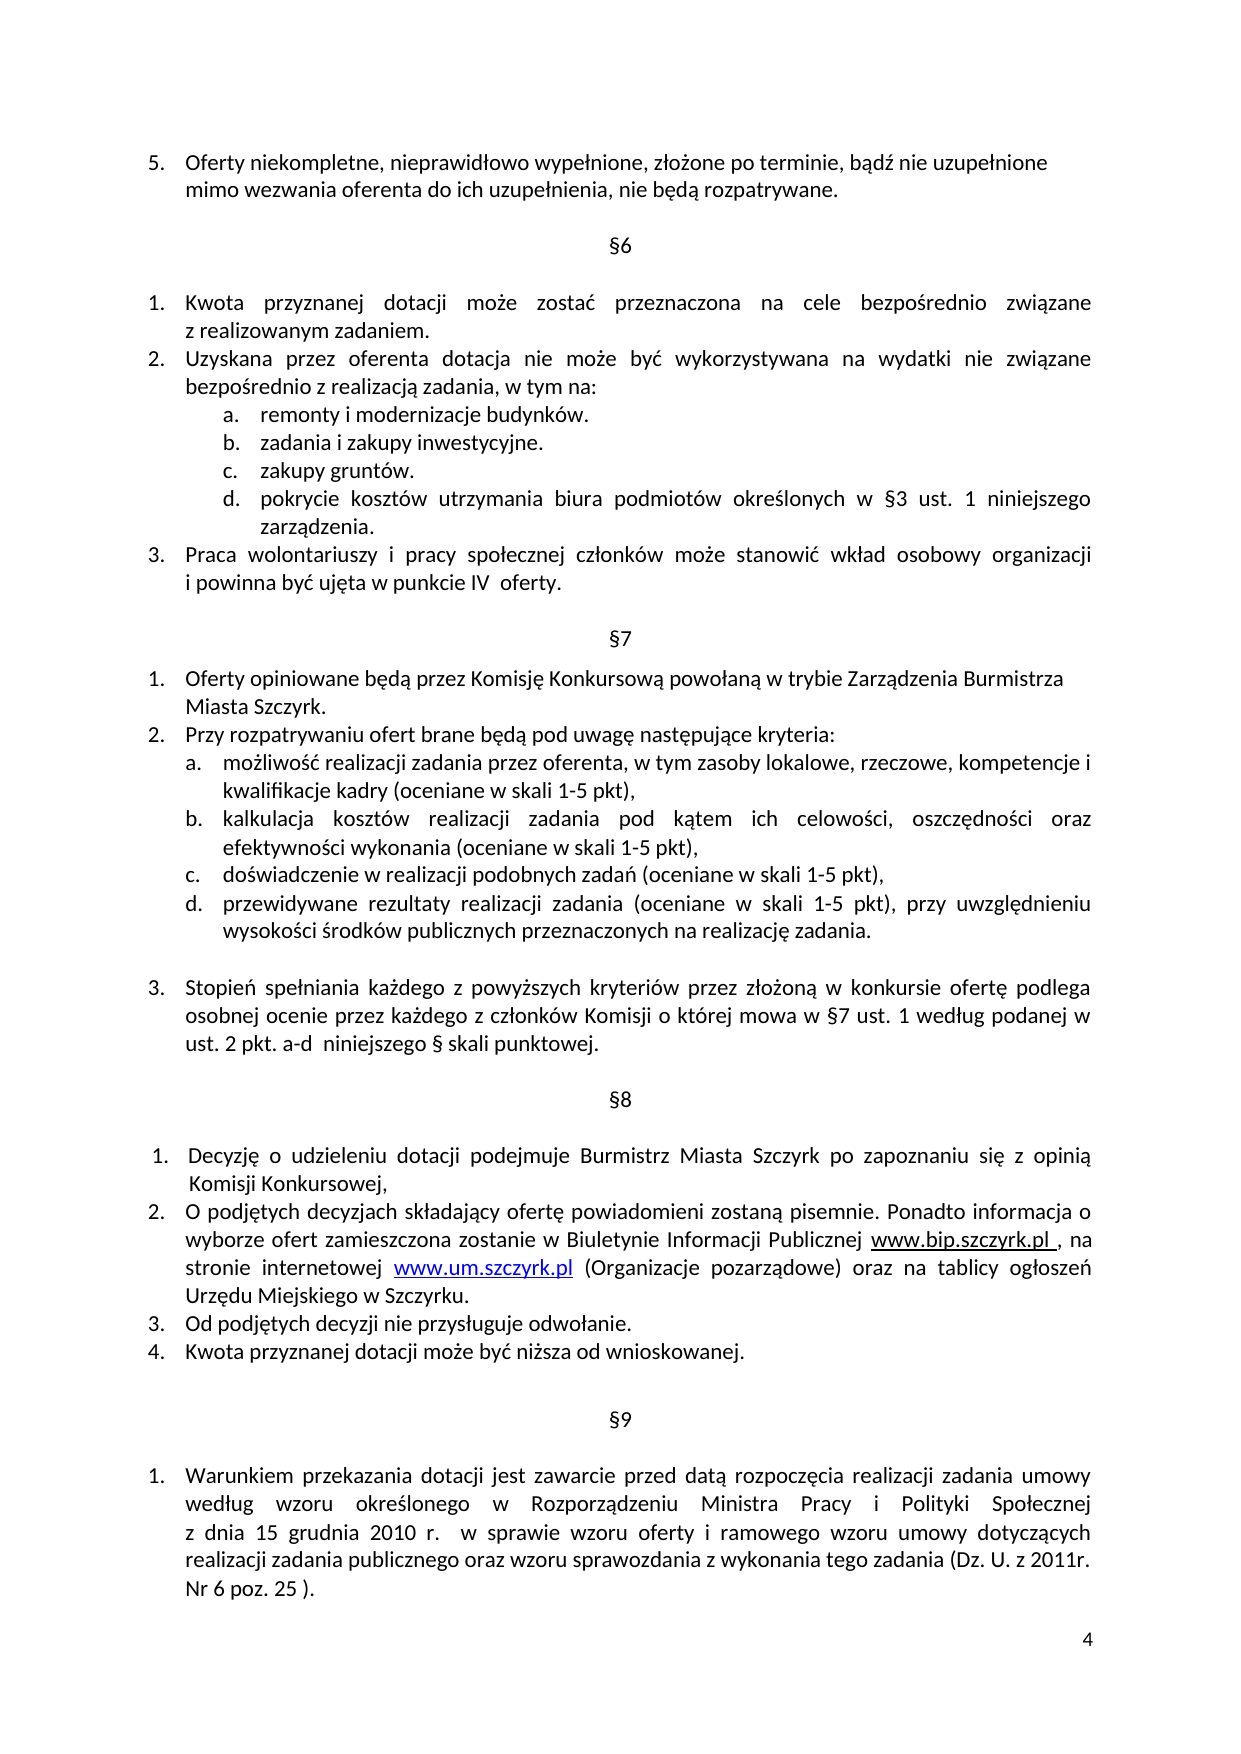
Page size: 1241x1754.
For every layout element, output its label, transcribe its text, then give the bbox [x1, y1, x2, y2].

list remonty i modernizacje budynków. [223, 400, 1093, 428]
list Warunkiem przekazania dotacji jest zawarcie przed datą rozpoczęcia realizacji zadania umowy według wzoru określonego w Rozporządzeniu Ministra Pracy i Polityki Społecznej z dnia 15 grudnia 2010 r. w sprawie wzoru oferty i ramowego wzoru umowy dotyczących realizacji zadania publicznego oraz wzoru sprawozdania z wykonania tego zadania (Dz. U. z 2011r. Nr 6 poz. 25 ). [148, 1462, 1093, 1602]
list pokrycie kosztów utrzymania biura podmiotów określonych w §3 ust. 1 niniejszego zarządzenia. [223, 484, 1093, 540]
list doświadczenie w realizacji podobnych zadań (oceniane w skali 1-5 pkt), [185, 861, 1093, 889]
list Kwota przyznanej dotacji może zostać przeznaczona na cele bezpośrednio związane z realizowanym zadaniem. [148, 288, 1093, 344]
list Od podjętych decyzji nie przysługuje odwołanie. [148, 1309, 1093, 1337]
list zadania i zakupy inwestycyjne. [223, 428, 1093, 456]
list przewidywane rezultaty realizacji zadania (oceniane w skali 1-5 pkt), przy uwzględnieniu wysokości środków publicznych przeznaczonych na realizację zadania. [185, 889, 1093, 945]
list O podjętych decyzjach składający ofertę powiadomieni zostaną pisemnie. Ponadto informacja o wyborze ofert zamieszczona zostanie w Biuletynie Informacji Publicznej www.bip.szczyrk.pl , na stronie internetowej www.um.szczyrk.pl (Organizacje pozarządowe) oraz na tablicy ogłoszeń Urzędu Miejskiego w Szczyrku. [148, 1197, 1093, 1309]
list możliwość realizacji zadania przez oferenta, w tym zasoby lokalowe, rzeczowe, kompetencje i kwalifikacje kadry (oceniane w skali 1-5 pkt), [185, 748, 1093, 804]
list Praca wolontariuszy i pracy społecznej członków może stanowić wkład osobowy organizacji i powinna być ujęta w punkcie IV oferty. [148, 540, 1093, 596]
list Przy rozpatrywaniu ofert brane będą pod uwagę następujące kryteria: [148, 721, 1093, 748]
list kalkulacja kosztów realizacji zadania pod kątem ich celowości, oszczędności oraz efektywności wykonania (oceniane w skali 1-5 pkt), [185, 804, 1093, 861]
list Oferty niekompletne, nieprawidłowo wypełnione, złożone po terminie, bądź nie uzupełnione mimo wezwania oferenta do ich uzupełnienia, nie będą rozpatrywane. [148, 148, 1093, 204]
list Decyzję o udzieleniu dotacji podejmuje Burmistrz Miasta Szczyrk po zapoznaniu się z opinią Komisji Konkursowej, [151, 1141, 1093, 1197]
list Oferty opiniowane będą przez Komisję Konkursową powołaną w trybie Zarządzenia Burmistrza Miasta Szczyrk. [148, 664, 1093, 721]
list zakupy gruntów. [223, 456, 1093, 484]
text §7 [148, 624, 1093, 652]
list Uzyskana przez oferenta dotacja nie może być wykorzystywana na wydatki nie związane bezpośrednio z realizacją zadania, w tym na: [148, 344, 1093, 400]
text §6 [148, 232, 1093, 260]
text §8 [148, 1085, 1093, 1113]
text §9 [148, 1406, 1093, 1433]
list Kwota przyznanej dotacji może być niższa od wnioskowanej. [148, 1337, 1093, 1365]
list Stopień spełniania każdego z powyższych kryteriów przez złożoną w konkursie ofertę podlega osobnej ocenie przez każdego z członków Komisji o której mowa w §7 ust. 1 według podanej w ust. 2 pkt. a-d niniejszego § skali punktowej. [148, 973, 1093, 1057]
